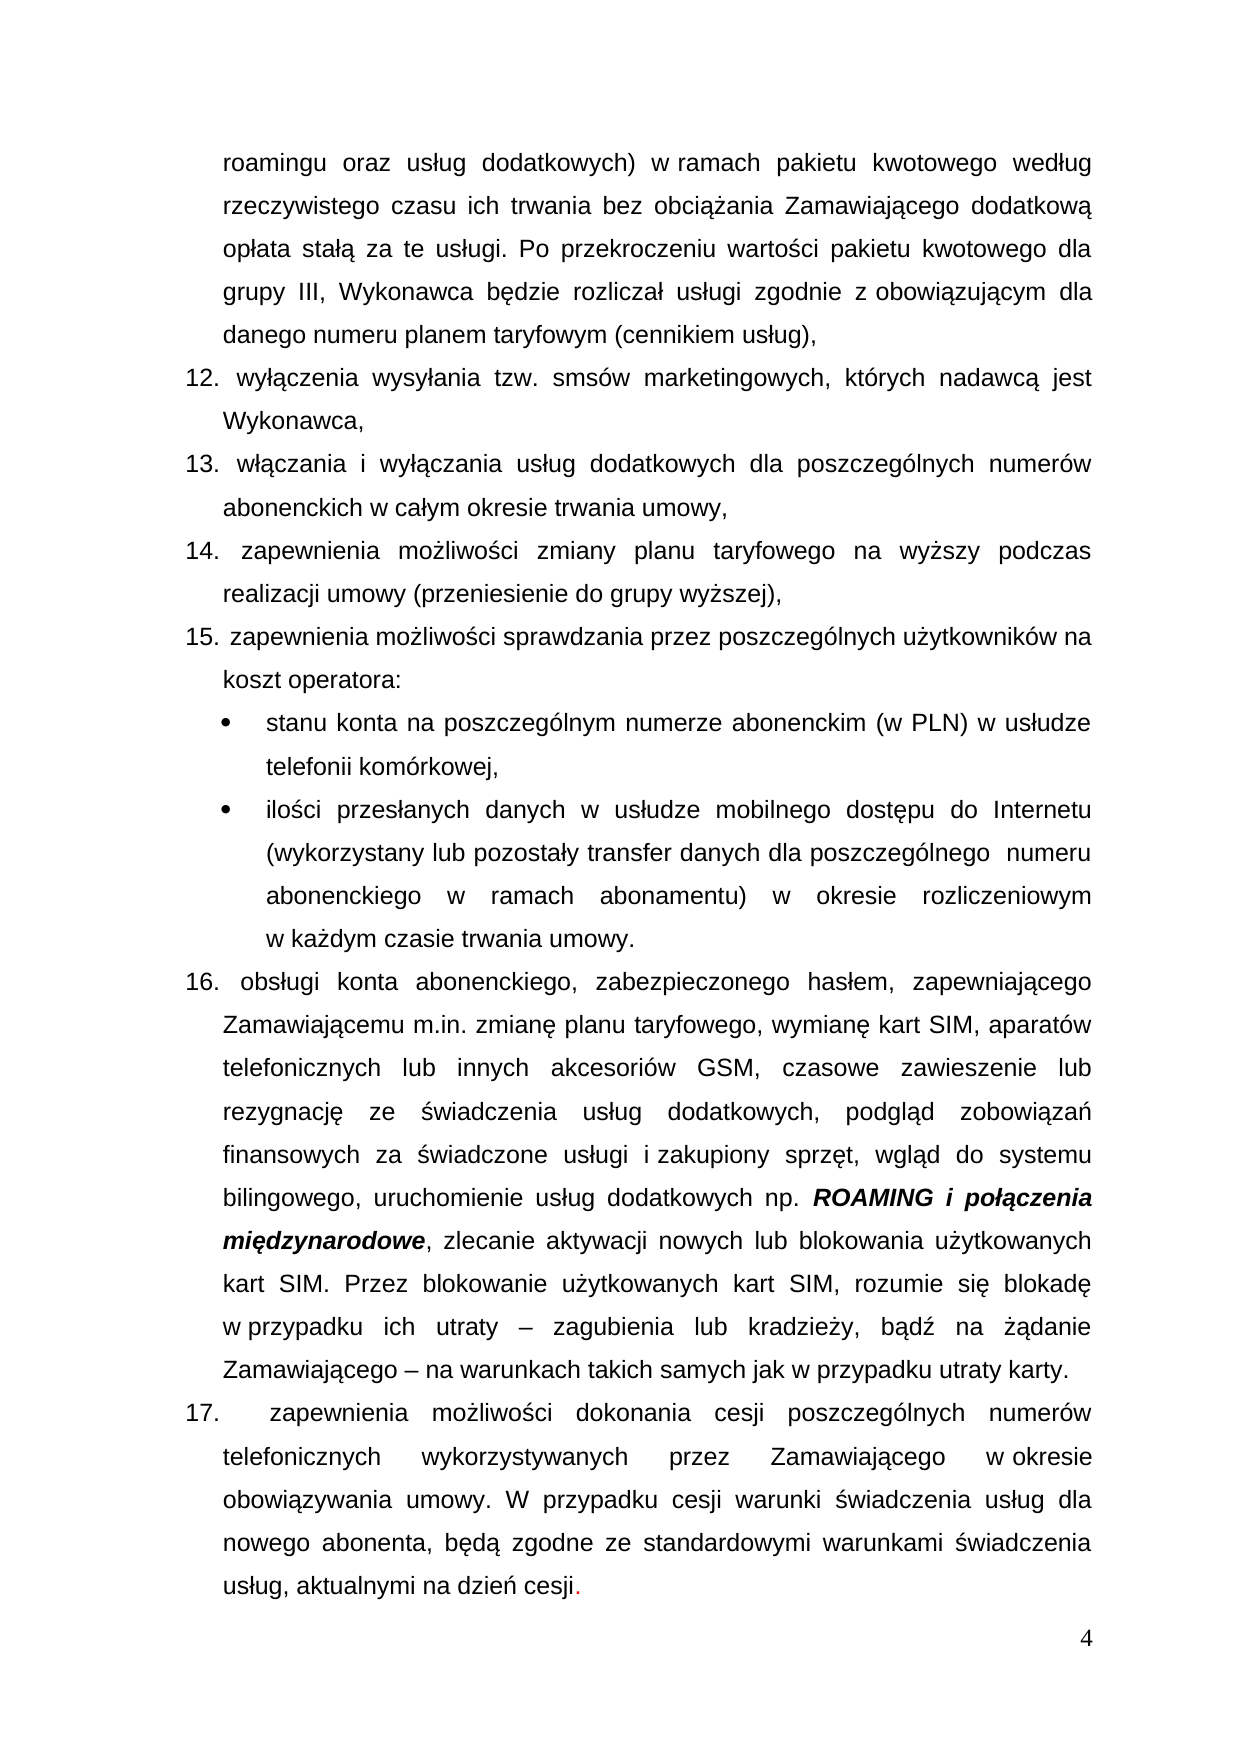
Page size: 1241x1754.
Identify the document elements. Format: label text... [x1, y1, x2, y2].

list zapewnienia możliwości dokonania cesji poszczególnych numerów telefonicznych wykorzystywanych przez Zamawiającego w okresie obowiązywania umowy. W przypadku cesji warunki świadczenia usług dla nowego abonenta, będą zgodne ze standardowymi warunkami świadczenia usług, aktualnymi na dzień cesji. [185, 1398, 1093, 1600]
list wyłączenia wysyłania tzw. smsów marketingowych, których nadawcą jest Wykonawca, [185, 363, 1093, 435]
list stanu konta na poszczególnym numerze abonenckim (w PLN) w usłudze telefonii komórkowej, [221, 708, 1093, 780]
list zapewnienia możliwości sprawdzania przez poszczególnych użytkowników na koszt operatora: [185, 622, 1093, 694]
list zapewnienia możliwości zmiany planu taryfowego na wyższy podczas realizacji umowy (przeniesienie do grupy wyższej), [185, 536, 1093, 608]
list włączania i wyłączania usług dodatkowych dla poszczególnych numerów abonenckich w całym okresie trwania umowy, [185, 449, 1093, 521]
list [185, 148, 1093, 349]
list obsługi konta abonenckiego, zabezpieczonego hasłem, zapewniającego Zamawiającemu m.in. zmianę planu taryfowego, wymianę kart SIM, aparatów telefonicznych lub innych akcesoriów GSM, czasowe zawieszenie lub rezygnację ze świadczenia usług dodatkowych, podgląd zobowiązań finansowych za świadczone usługi i zakupiony sprzęt, wgląd do systemu bilingowego, uruchomienie usług dodatkowych np. ROAMING i połączenia międzynarodowe, zlecanie aktywacji nowych lub blokowania użytkowanych kart SIM. Przez blokowanie użytkowanych kart SIM, rozumie się blokadę w przypadku ich utraty – zagubienia lub kradzieży, bądź na żądanie Zamawiającego – na warunkach takich samych jak w przypadku utraty karty. [185, 967, 1093, 1384]
list ilości przesłanych danych w usłudze mobilnego dostępu do Internetu (wykorzystany lub pozostały transfer danych dla poszczególnego numeru abonenckiego w ramach abonamentu) w okresie rozliczeniowym w każdym czasie trwania umowy. [221, 794, 1093, 953]
